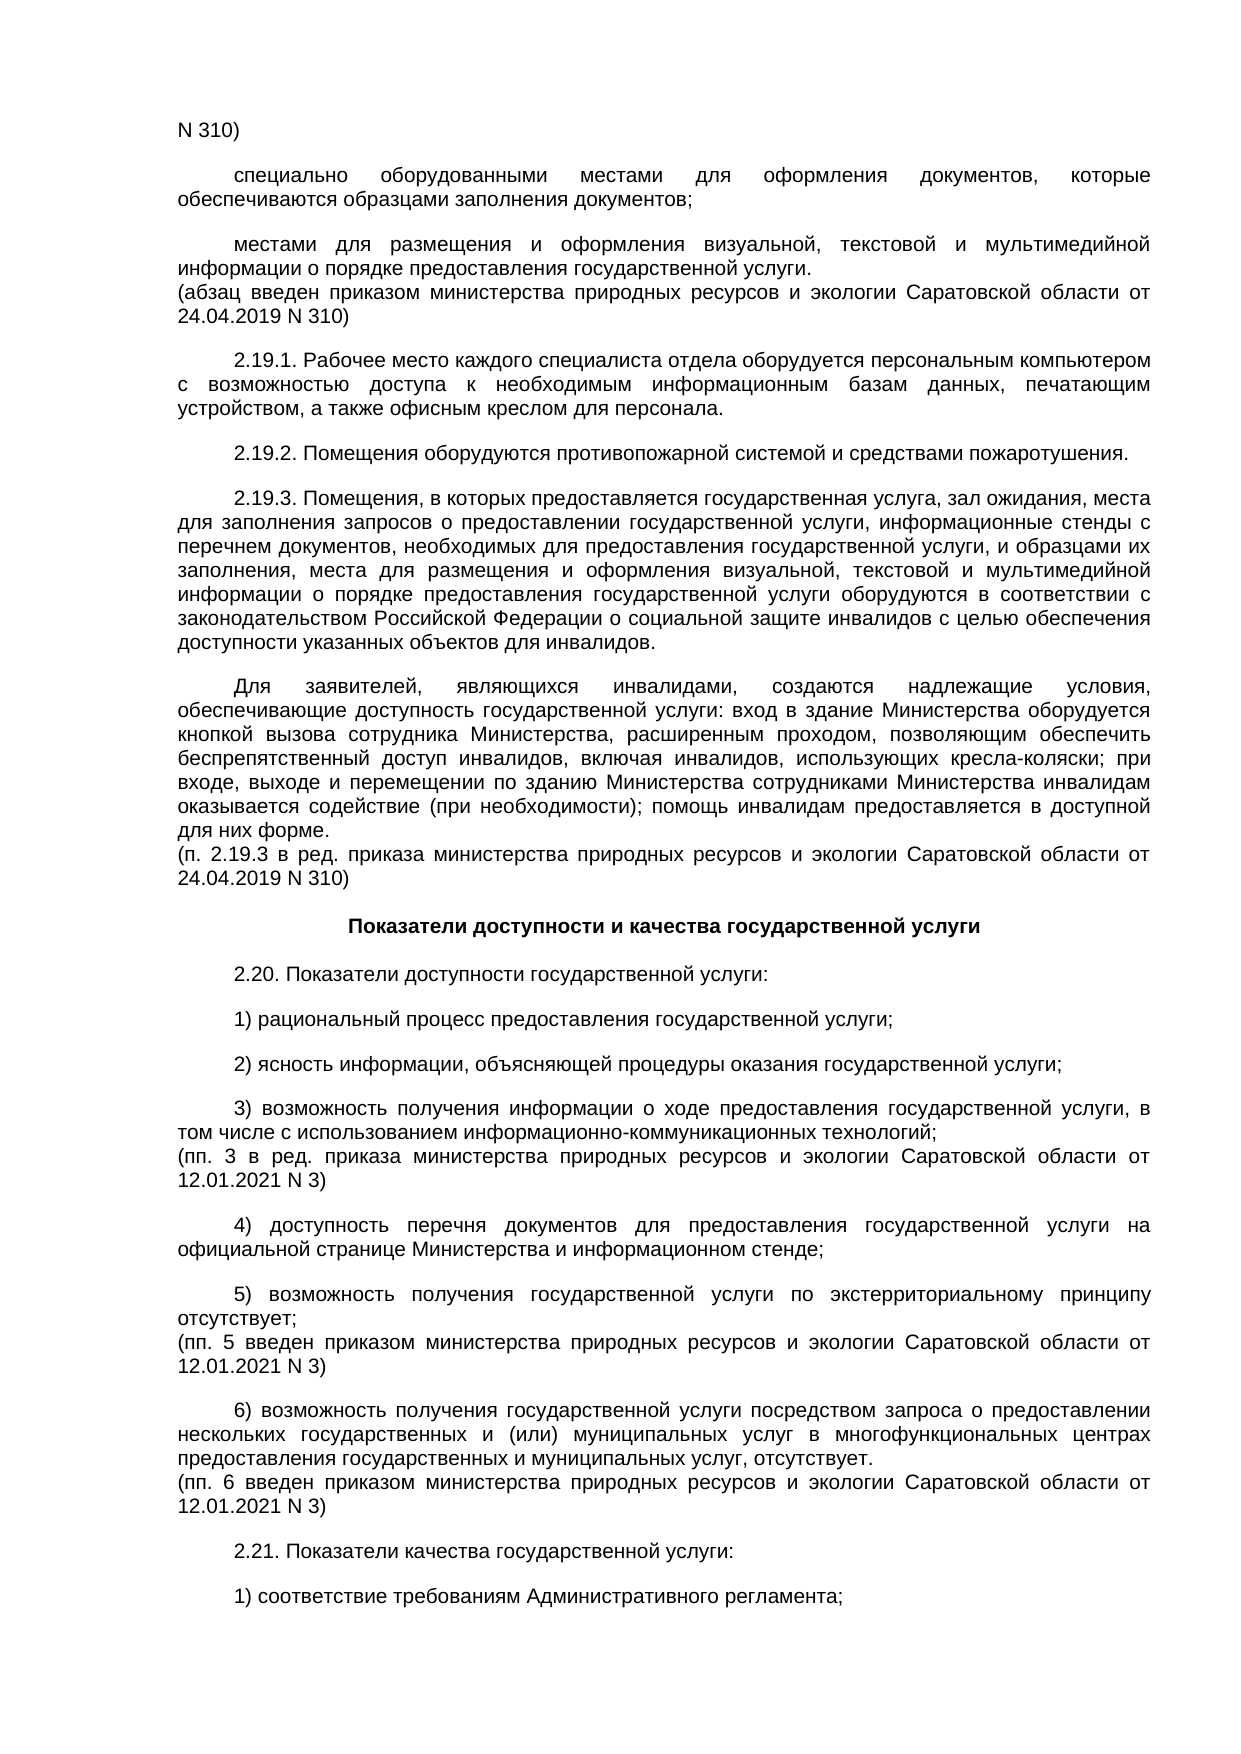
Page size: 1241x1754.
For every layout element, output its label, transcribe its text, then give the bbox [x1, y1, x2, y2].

text (пп. 6 введен приказом министерства природных ресурсов и экологии Саратовской области от 12.01.2021 N 3) [177, 1470, 1152, 1518]
text 1) соответствие требованиям Административного регламента; [177, 1584, 1152, 1608]
text 2.19.2. Помещения оборудуются противопожарной системой и средствами пожаротушения. [177, 441, 1152, 465]
text 2.21. Показатели качества государственной услуги: [177, 1539, 1152, 1563]
text 3) возможность получения информации о ходе предоставления государственной услуги, в том числе с использованием информационно-коммуникационных технологий; [177, 1096, 1152, 1144]
text (пп. 5 введен приказом министерства природных ресурсов и экологии Саратовской области от 12.01.2021 N 3) [177, 1329, 1152, 1377]
text 2.19.3. Помещения, в которых предоставляется государственная услуга, зал ожидания, места для заполнения запросов о предоставлении государственной услуги, информационные стенды с перечнем документов, необходимых для предоставления государственной услуги, и образцами их заполнения, места для размещения и оформления визуальной, текстовой и мультимедийной информации о порядке предоставления государственной услуги оборудуются в соответствии с законодательством Российской Федерации о социальной защите инвалидов с целью обеспечения доступности указанных объектов для инвалидов. [177, 486, 1152, 653]
text 1) рациональный процесс предоставления государственной услуги; [177, 1007, 1152, 1031]
text 2.20. Показатели доступности государственной услуги: [177, 962, 1152, 986]
text (п. 2.19.3 в ред. приказа министерства природных ресурсов и экологии Саратовской области от 24.04.2019 N 310) [177, 842, 1152, 890]
text 2) ясность информации, объясняющей процедуры оказания государственной услуги; [177, 1051, 1152, 1075]
text специально оборудованными местами для оформления документов, которые обеспечиваются образцами заполнения документов; [177, 163, 1152, 211]
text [177, 118, 1152, 142]
text 2.19.1. Рабочее место каждого специалиста отдела оборудуется персональным компьютером с возможностью доступа к необходимым информационным базам данных, печатающим устройством, а также офисным креслом для персонала. [177, 348, 1152, 420]
text Для заявителей, являющихся инвалидами, создаются надлежащие условия, обеспечивающие доступность государственной услуги: вход в здание Министерства оборудуется кнопкой вызова сотрудника Министерства, расширенным проходом, позволяющим обеспечить беспрепятственный доступ инвалидов, включая инвалидов, использующих кресла-коляски; при входе, выходе и перемещении по зданию Министерства сотрудниками Министерства инвалидам оказывается содействие (при необходимости); помощь инвалидам предоставляется в доступной для них форме. [177, 674, 1152, 842]
text (абзац введен приказом министерства природных ресурсов и экологии Саратовской области от 24.04.2019 N 310) [177, 279, 1152, 327]
text (пп. 3 в ред. приказа министерства природных ресурсов и экологии Саратовской области от 12.01.2021 N 3) [177, 1144, 1152, 1192]
text 4) доступность перечня документов для предоставления государственной услуги на официальной странице Министерства и информационном стенде; [177, 1213, 1152, 1261]
title Показатели доступности и качества государственной услуги [177, 914, 1152, 938]
text 6) возможность получения государственной услуги посредством запроса о предоставлении нескольких государственных и (или) муниципальных услуг в многофункциональных центрах предоставления государственных и муниципальных услуг, отсутствует. [177, 1398, 1152, 1470]
text местами для размещения и оформления визуальной, текстовой и мультимедийной информации о порядке предоставления государственной услуги. [177, 232, 1152, 279]
text 5) возможность получения государственной услуги по экстерриториальному принципу отсутствует; [177, 1282, 1152, 1329]
